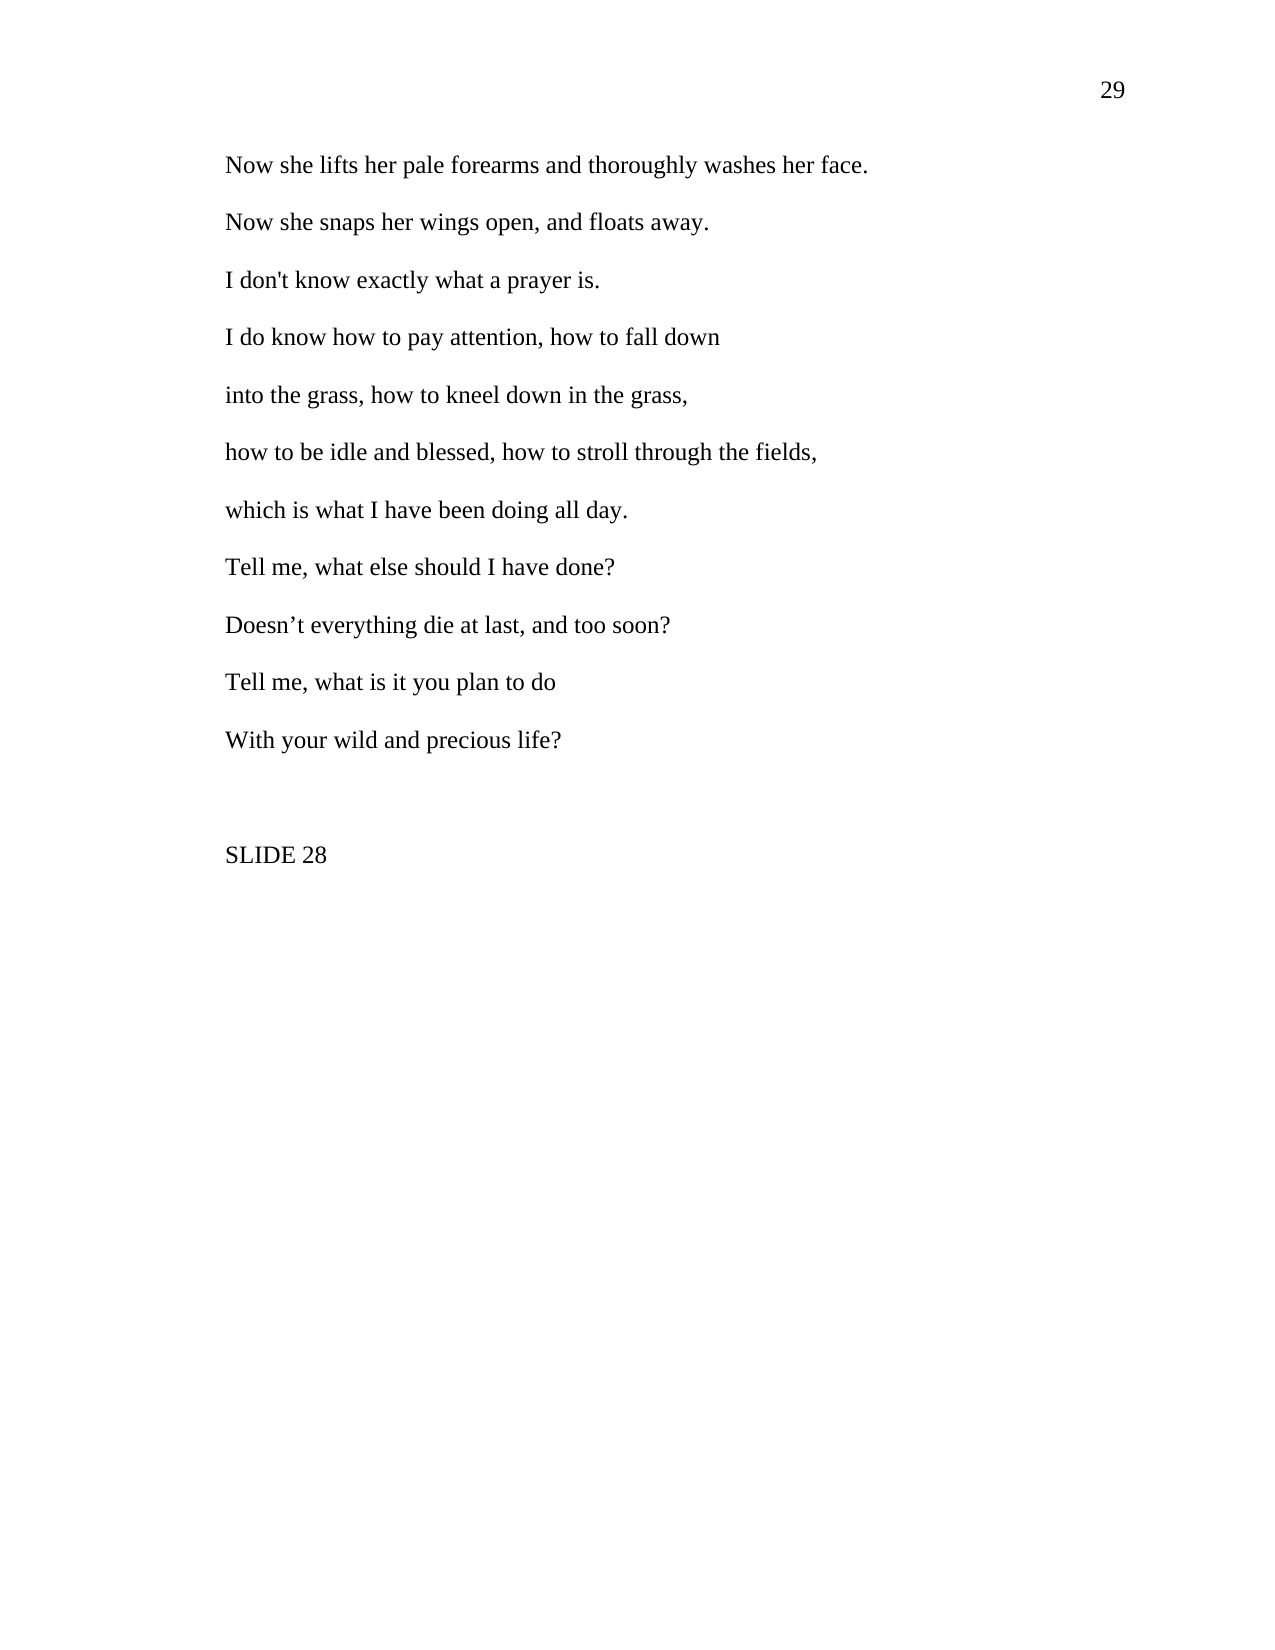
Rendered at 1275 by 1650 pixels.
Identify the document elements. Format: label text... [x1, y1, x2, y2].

text I don't know exactly what a prayer is. [150, 265, 1125, 294]
text Tell me, what else should I have done? [150, 552, 1125, 581]
text I do know how to pay attention, how to fall down [150, 322, 1125, 351]
text Now she lifts her pale forearms and thoroughly washes her face. [150, 150, 1125, 179]
text into the grass, how to kneel down in the grass, [150, 380, 1125, 409]
text With your wild and precious life? [150, 725, 1125, 754]
text Now she snaps her wings open, and floats away. [150, 207, 1125, 236]
text Doesn’t everything die at last, and too soon? [150, 610, 1125, 639]
text which is what I have been doing all day. [150, 495, 1125, 524]
text how to be idle and blessed, how to stroll through the fields, [150, 437, 1125, 466]
text Tell me, what is it you plan to do [150, 667, 1125, 696]
text SLIDE 28 [150, 840, 1125, 869]
